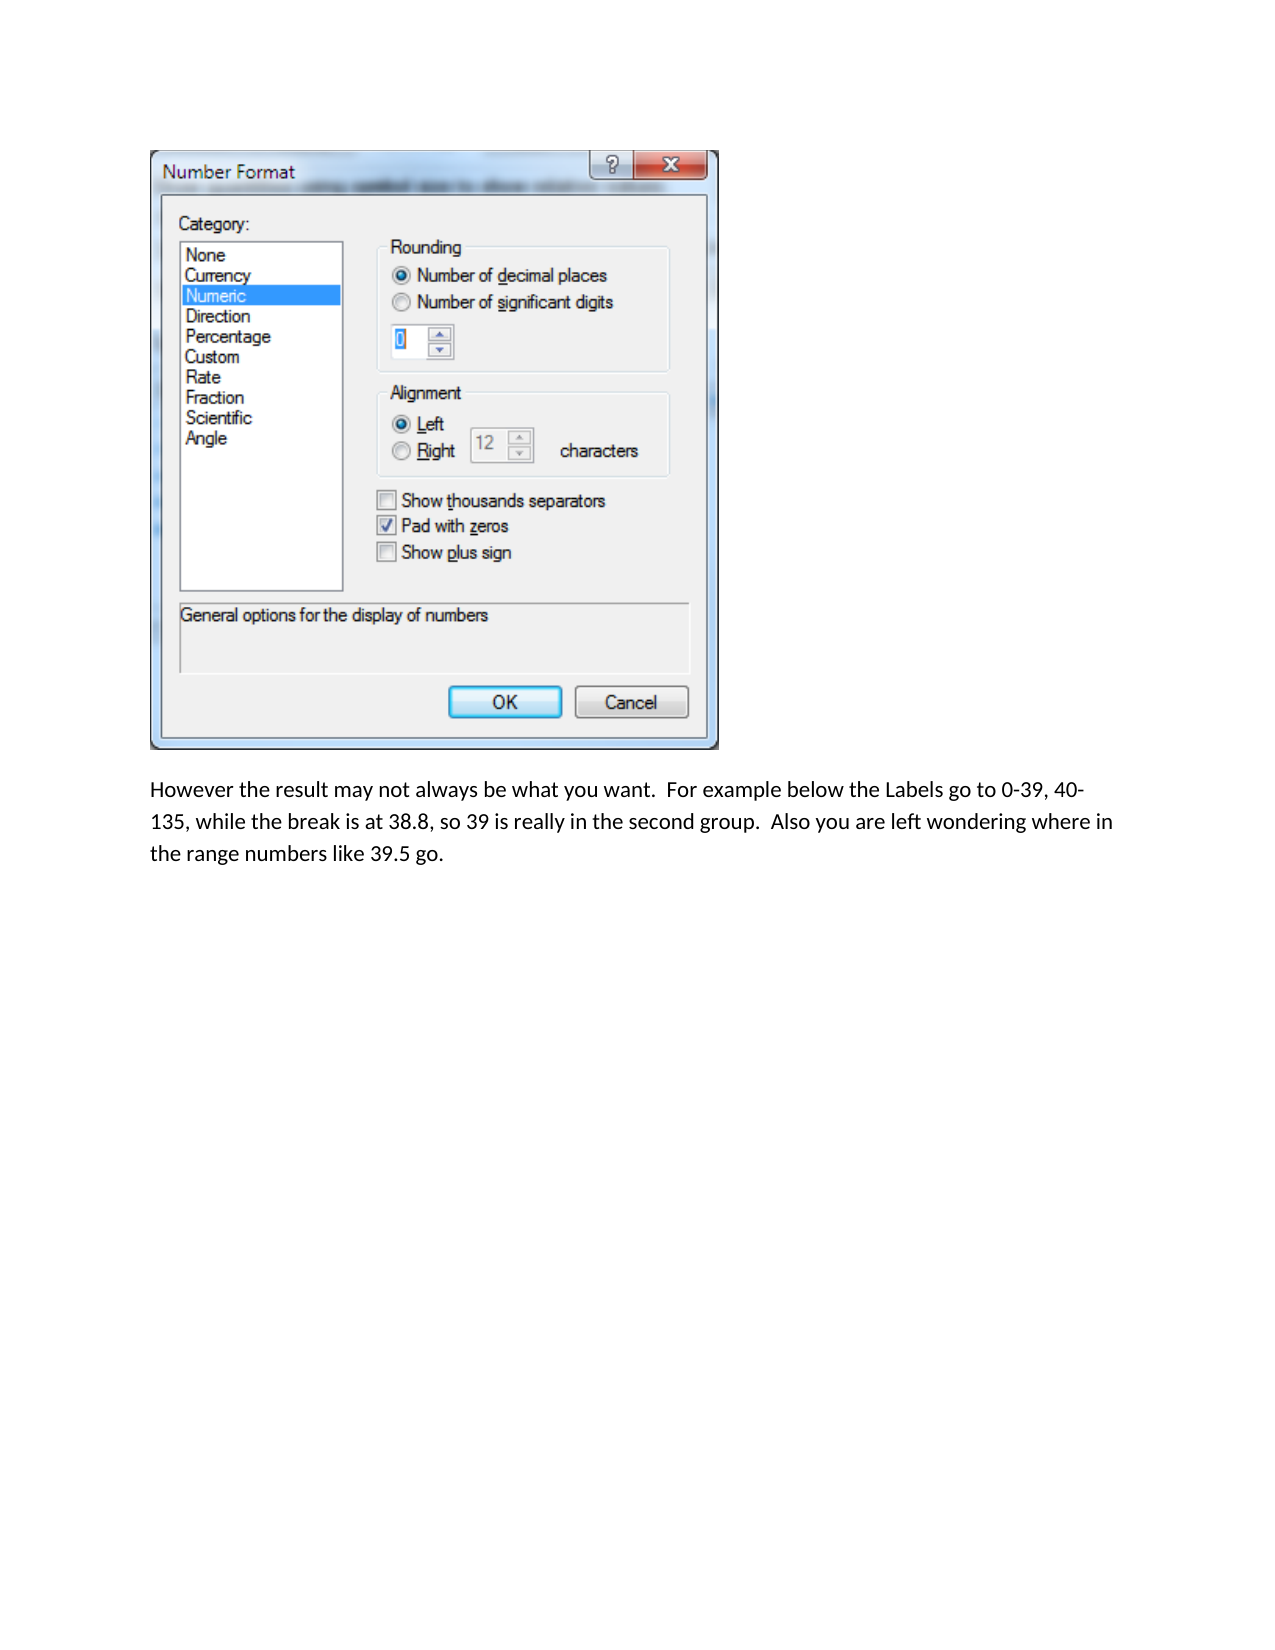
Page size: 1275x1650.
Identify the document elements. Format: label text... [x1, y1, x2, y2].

picture [150, 150, 719, 750]
text However the result may not always be what you want. For example below the Labels go to 0-39, 40-135, while the break is at 38.8, so 39 is really in the second group. Also you are left wondering where in the range numbers like 39.5 go. [150, 775, 1125, 867]
